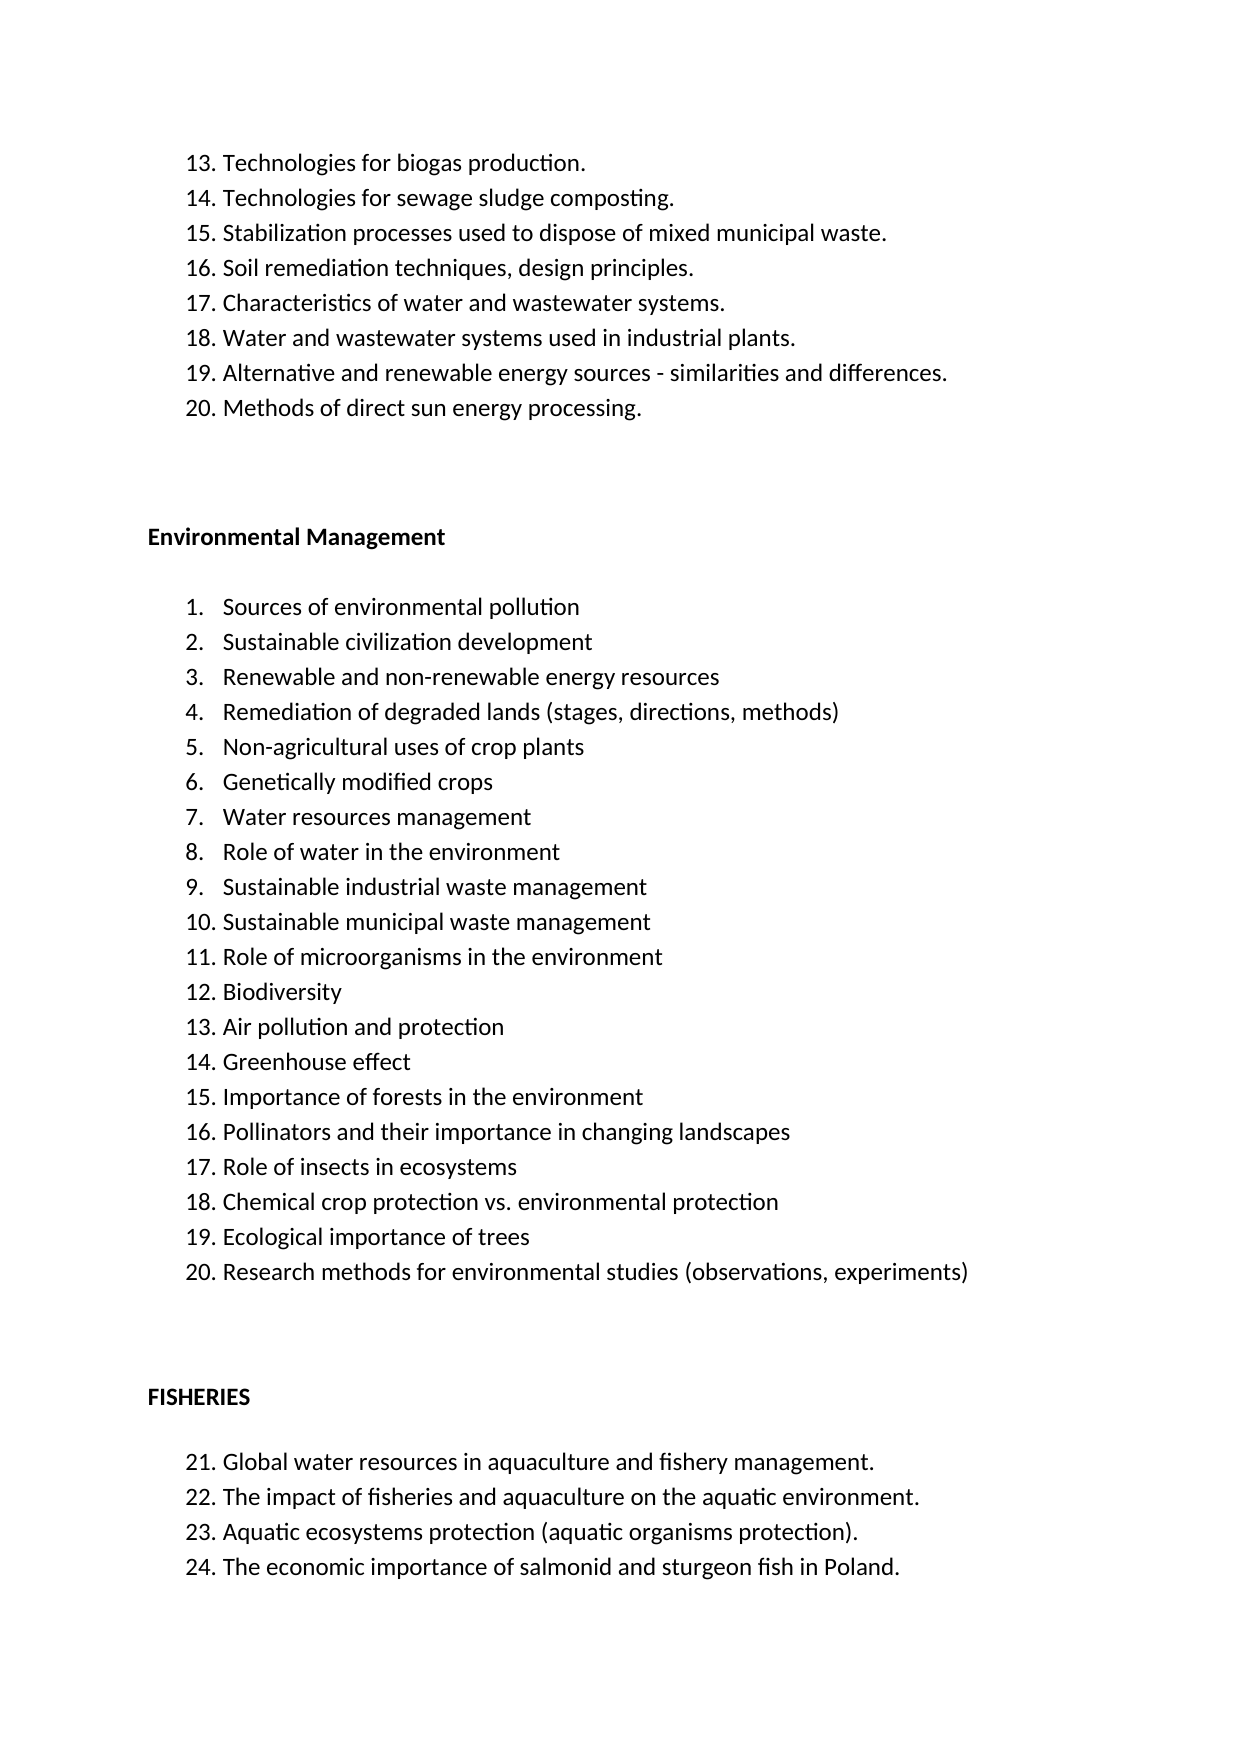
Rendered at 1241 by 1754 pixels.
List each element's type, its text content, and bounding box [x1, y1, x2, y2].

list Ecological importance of trees [185, 1221, 1093, 1251]
list Stabilization processes used to dispose of mixed municipal waste. [185, 218, 1093, 248]
list Technologies for biogas production. [185, 148, 1093, 178]
list Characteristics of water and wastewater systems. [185, 288, 1093, 318]
list Technologies for sewage sludge composting. [185, 183, 1093, 213]
list Pollinators and their importance in changing landscapes [185, 1116, 1093, 1146]
list Global water resources in aquaculture and fishery management. [185, 1446, 1093, 1476]
text FISHERIES [148, 1381, 1093, 1412]
list Biodiversity [185, 976, 1093, 1006]
list Role of microorganisms in the environment [185, 941, 1093, 971]
list The impact of fisheries and aquaculture on the aquatic environment. [185, 1481, 1093, 1511]
list Water resources management [185, 801, 1093, 831]
list Genetically modified crops [185, 766, 1093, 796]
list Sustainable civilization development [185, 626, 1093, 656]
list Role of insects in ecosystems [185, 1151, 1093, 1181]
list Sustainable industrial waste management [185, 871, 1093, 901]
list Importance of forests in the environment [185, 1081, 1093, 1111]
list Renewable and non-renewable energy resources [185, 661, 1093, 691]
list Non-agricultural uses of crop plants [185, 731, 1093, 761]
list Soil remediation techniques, design principles. [185, 253, 1093, 283]
list Greenhouse effect [185, 1046, 1093, 1076]
list Sources of environmental pollution [185, 591, 1093, 621]
list Aquatic ecosystems protection (aquatic organisms protection). [185, 1516, 1093, 1546]
list Environmental Management [148, 521, 1093, 551]
list Air pollution and protection [185, 1011, 1093, 1041]
list Alternative and renewable energy sources - similarities and differences. [185, 358, 1093, 388]
list Role of water in the environment [185, 836, 1093, 866]
list Methods of direct sun energy processing. [185, 393, 1093, 423]
list The economic importance of salmonid and sturgeon fish in . [185, 1551, 1093, 1581]
list Chemical crop protection vs. environmental protection [185, 1186, 1093, 1216]
list Research methods for environmental studies (observations, experiments) [185, 1256, 1093, 1286]
list Remediation of degraded lands (stages, directions, methods) [185, 696, 1093, 726]
list Sustainable municipal waste management [185, 906, 1093, 936]
list Water and wastewater systems used in industrial plants. [185, 323, 1093, 353]
